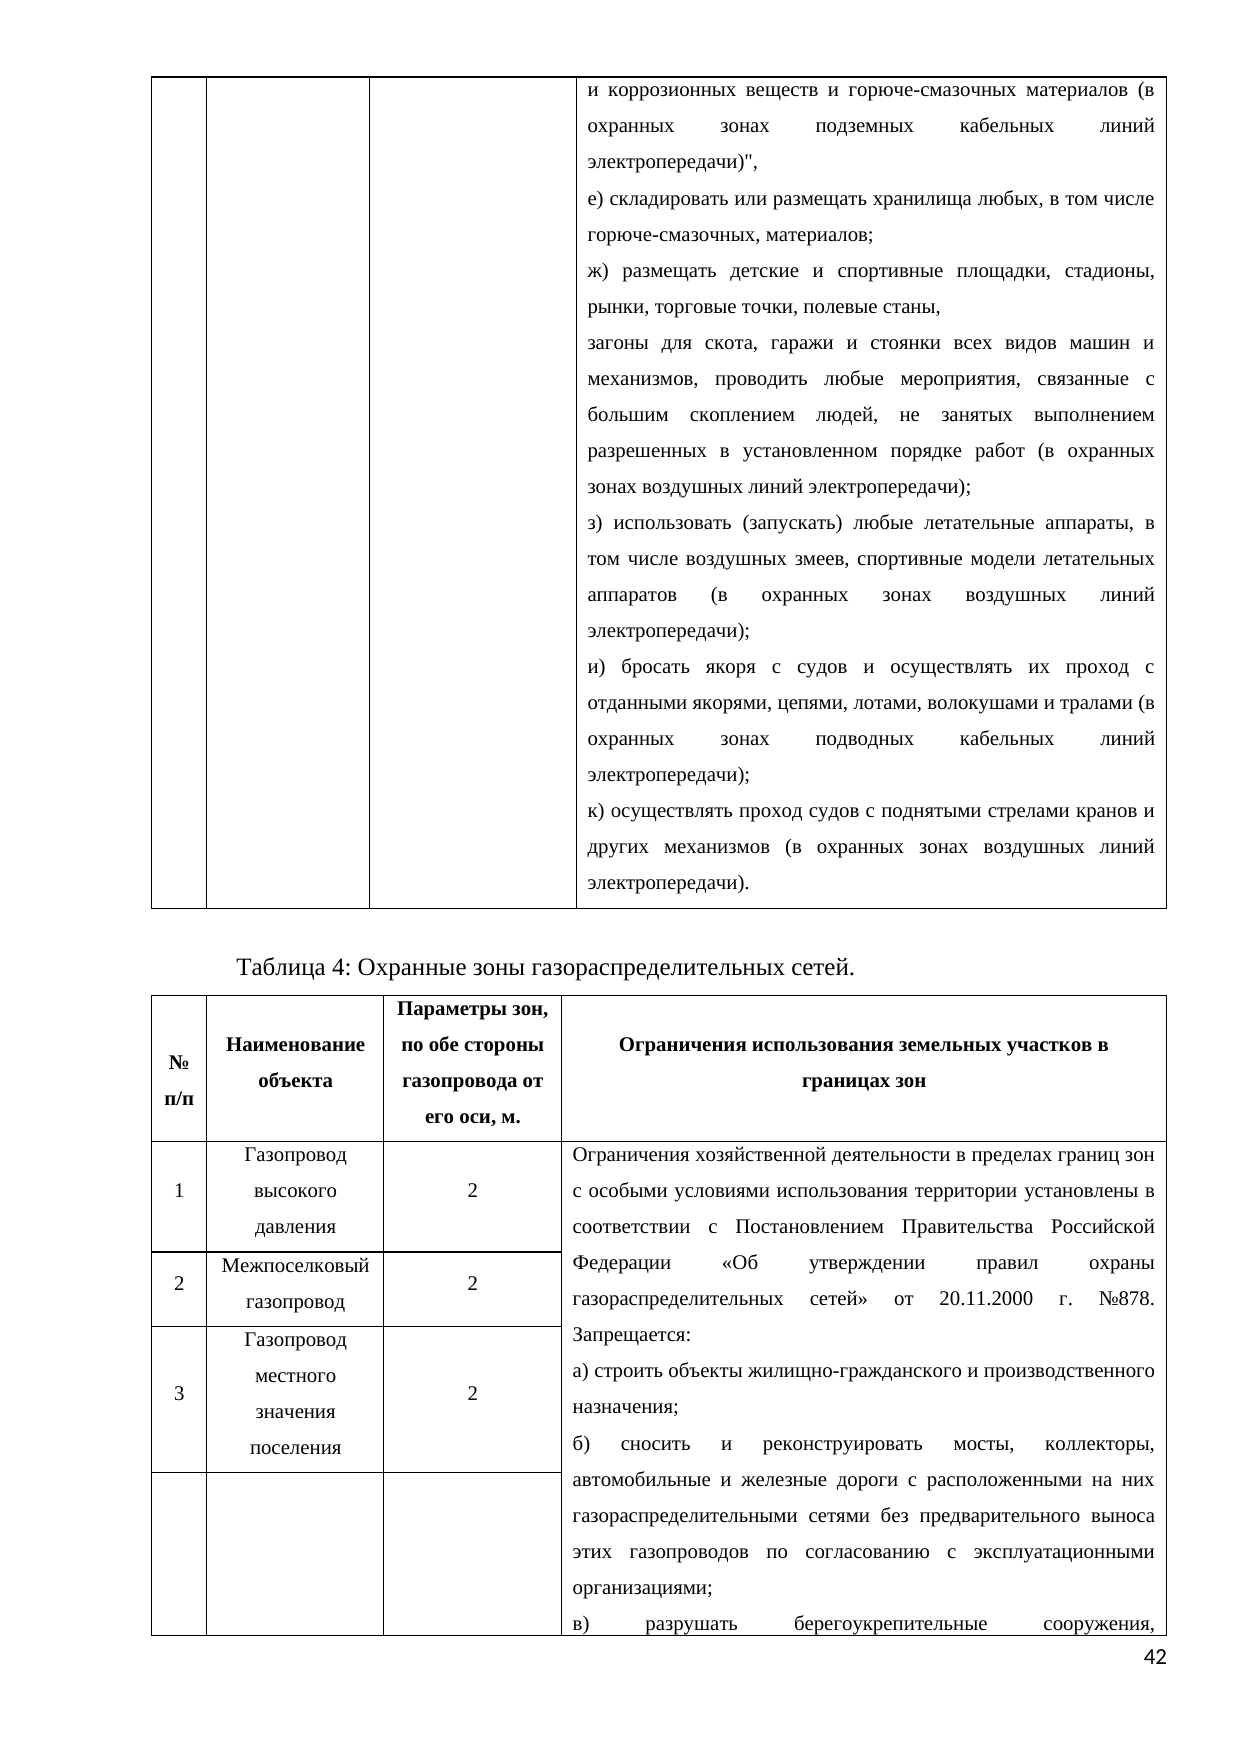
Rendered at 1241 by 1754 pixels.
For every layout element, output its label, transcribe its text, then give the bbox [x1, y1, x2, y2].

table_cell 1 [152, 1142, 206, 1251]
table_header Параметры зон, по обе стороны газопровода от его оси, м. [384, 996, 561, 1141]
table_cell 2 [384, 1327, 561, 1472]
table_cell Газопровод местного значения поселения [207, 1327, 383, 1472]
table_cell [207, 1473, 383, 1635]
table_cell 3 [152, 1327, 206, 1472]
table_header Ограничения использования земельных участков в границах зон [562, 996, 1166, 1141]
table_header № п/п [152, 996, 206, 1141]
text Таблица 4: Охранные зоны газораспределительных сетей. [162, 952, 1167, 980]
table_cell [207, 78, 369, 907]
table_cell 2 [384, 1142, 561, 1251]
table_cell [370, 78, 576, 907]
table_cell 2 [384, 1253, 561, 1326]
table_cell Газопровод высокого давления [207, 1142, 383, 1251]
table_cell [152, 1473, 206, 1635]
table_cell 5 [152, 78, 206, 907]
table_header Наименование объекта [207, 996, 383, 1141]
table_cell 2 [152, 1253, 206, 1326]
table_cell Ограничения хозяйственной деятельности в пределах границ зон с особыми условиями использования территории установлены в соответствии с Постановлением Правительства Российской Федерации «Об утверждении правил охраны газораспределительных сетей» от г. №878. Запрещается: а) строить объекты жилищно-гражданского и производственного назначения; б) сносить и реконструировать мосты, коллекторы, автомобильные и железные дороги с расположенными на них газораспределительными сетями без предварительного выноса этих газопроводов по согласованию с эксплуатационными организациями; в) разрушать берегоукрепительные сооружения, водопропускные устройства, земляные и иные сооружения, предохраняющие газораспределительные сети от разрушений; г) перемещать, повреждать, засыпать и уничтожать опознавательные знаки, контрольно-измерительные пункты и другие устройства газораспределительных сетей; д) устраивать свалки и склады, разливать растворы кислот, солей, щелочей и других химически активных веществ; е) огораживать и перегораживать охранные зоны, препятствовать доступу персонала эксплуатационных организаций к газораспределительным сетям, проведению обслуживания и устранению повреждений газораспределительных сетей; ж) разводить огонь и размещать источники огня; з) рыть погреба, копать и обрабатывать почву сельскохозяйственными и мелиоративными орудиями и механизмами на глубину более 0,3 метра; и) открывать калитки и двери газорегуляторных пунктов, станций катодной и дренажной защиты, люки подземных колодцев, включать или отключать электроснабжение средств связи, освещения и систем телемеханики; к) набрасывать, приставлять и привязывать к опорам и надземным газопроводам, ограждениям и зданиям газораспределительных сетей посторонние предметы, лестницы, влезать на них; л) самовольно подключаться к газораспределительным сетям. [562, 1142, 1166, 1635]
table_cell Межпоселковый газопровод [207, 1253, 383, 1326]
table_cell [384, 1473, 561, 1635]
